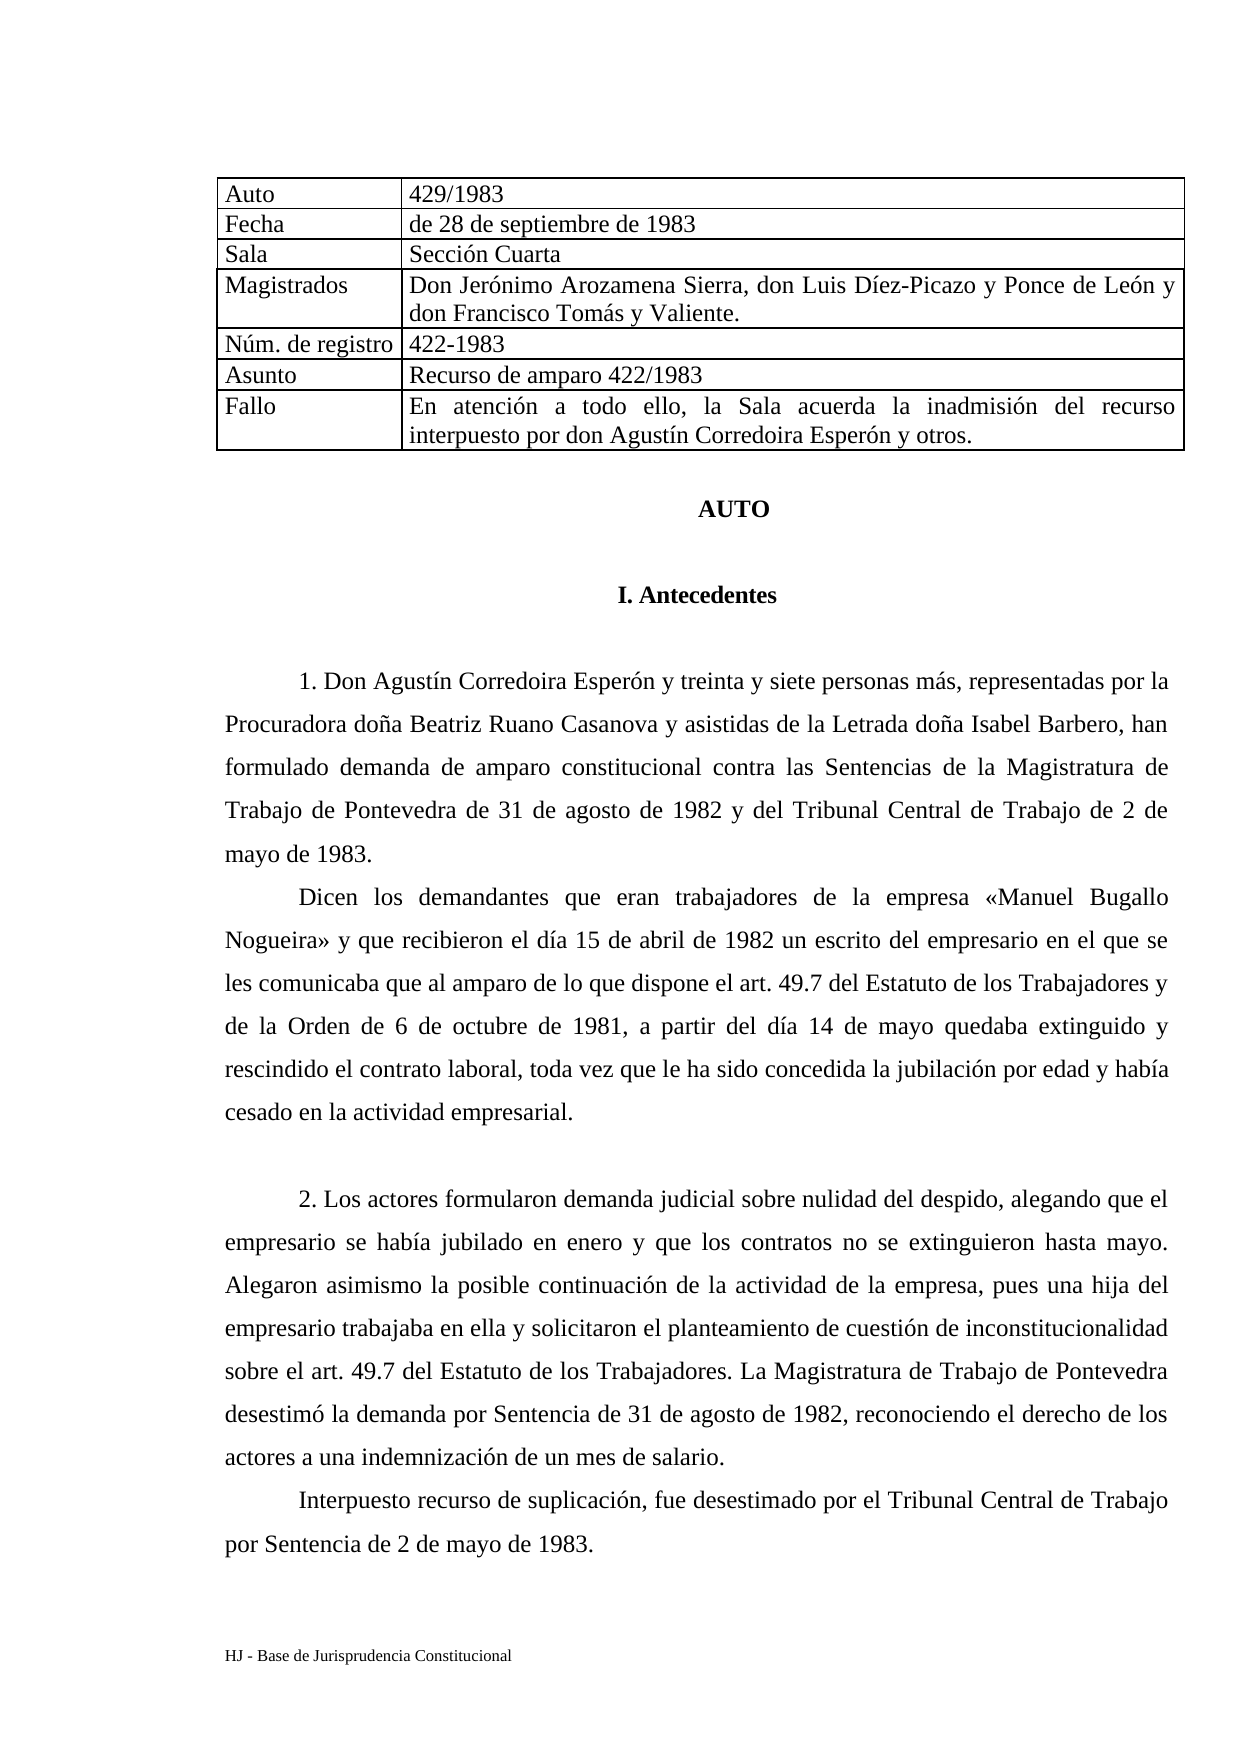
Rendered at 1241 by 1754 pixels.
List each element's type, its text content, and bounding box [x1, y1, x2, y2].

table_header 429/1983 [402, 179, 1184, 207]
table_cell de 28 de septiembre de 1983 [402, 209, 1184, 238]
table_cell 422-1983 [403, 329, 1183, 358]
table_cell Recurso de amparo 422/1983 [403, 360, 1183, 389]
table_cell En atención a todo ello, la Sala acuerda la inadmisión del recurso interpuesto por don Agustín Corredoira Esperón y otros. [403, 391, 1183, 448]
table_cell Magistrados [218, 270, 401, 327]
table_header Auto [218, 179, 401, 207]
text AUTO [224, 494, 1169, 522]
text 2. Los actores formularon demanda judicial sobre nulidad del despido, alegando que el empresario se había jubilado en enero y que los contratos no se extinguieron hasta mayo. Alegaron asimismo la posible continuación de la actividad de la empresa, pues una hija del empresario trabajaba en ella y solicitaron el planteamiento de cuestión de inconstitucionalidad sobre el art. 49.7 del Estatuto de los Trabajadores. La Magistratura de Trabajo de Pontevedra desestimó la demanda por Sentencia de 31 de agosto de 1982, reconociendo el derecho de los actores a una indemnización de un mes de salario. [224, 1184, 1169, 1471]
table_cell Fallo [218, 391, 401, 448]
table_cell Asunto [218, 360, 401, 389]
table_cell Sección Cuarta [402, 240, 1184, 268]
table_cell Don Jerónimo Arozamena Sierra, don Luis Díez-Picazo y Ponce de León y don Francisco Tomás y Valiente. [403, 270, 1183, 327]
text Dicen los demandantes que eran trabajadores de la empresa «Manuel Bugallo Nogueira» y que recibieron el día 15 de abril de 1982 un escrito del empresario en el que se les comunicaba que al amparo de lo que dispone el art. 49.7 del Estatuto de los Trabajadores y de la Orden de 6 de octubre de 1981, a partir del día 14 de mayo quedaba extinguido y rescindido el contrato laboral, toda vez que le ha sido concedida la jubilación por edad y había cesado en la actividad empresarial. [224, 882, 1169, 1126]
table_cell Fecha [218, 209, 401, 238]
table_cell Núm. de registro [218, 329, 401, 358]
table_cell Sala [218, 240, 401, 268]
text 1. Don Agustín Corredoira Esperón y treinta y siete personas más, representadas por la Procuradora doña Beatriz Ruano Casanova y asistidas de la Letrada doña Isabel Barbero, han formulado demanda de amparo constitucional contra las Sentencias de la Magistratura de Trabajo de Pontevedra de 31 de agosto de 1982 y del Tribunal Central de Trabajo de 2 de mayo de 1983. [224, 666, 1169, 867]
text Interpuesto recurso de suplicación, fue desestimado por el Tribunal Central de Trabajo por Sentencia de 2 de mayo de 1983. [224, 1486, 1169, 1557]
text I. Antecedentes [224, 580, 1169, 609]
